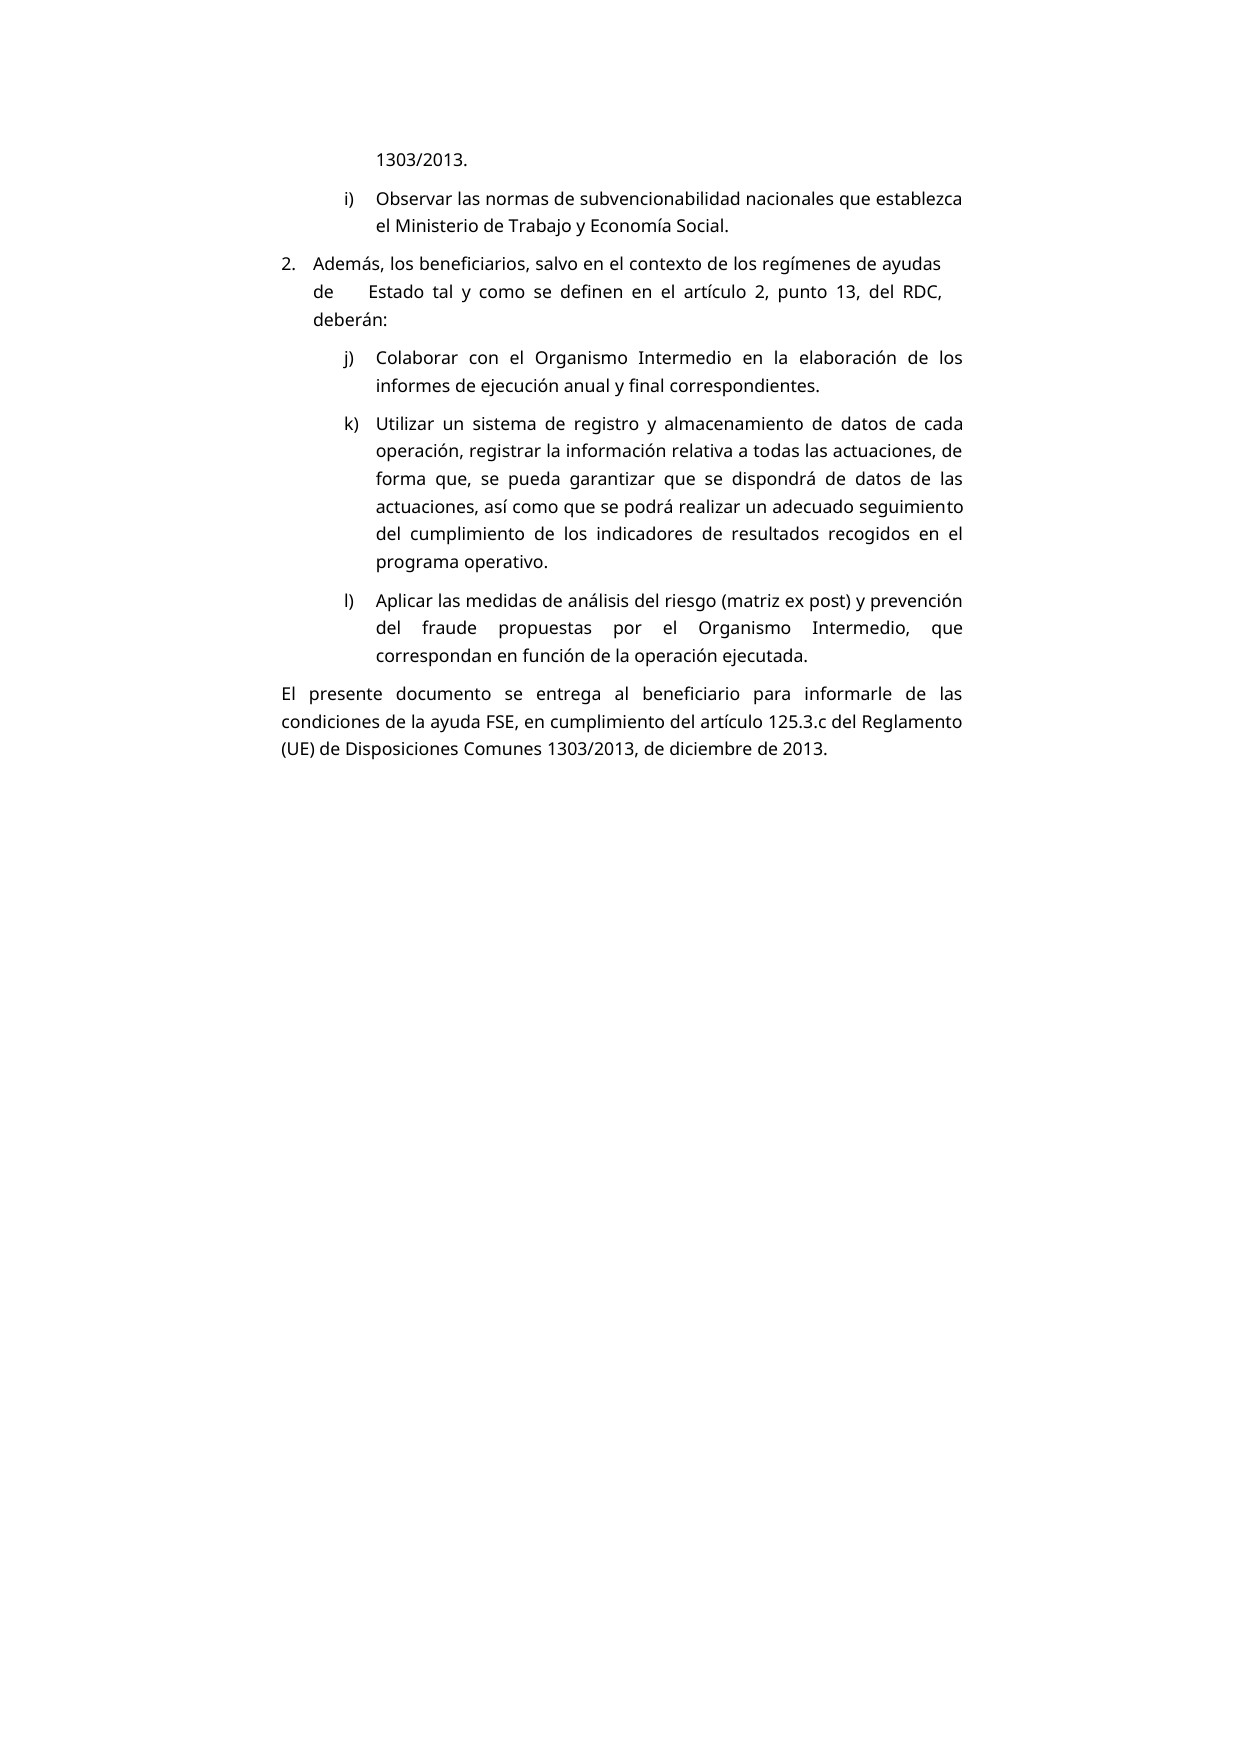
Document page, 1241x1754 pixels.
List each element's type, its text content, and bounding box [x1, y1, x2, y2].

text El presente documento se entrega al beneficiario para informarle de las condiciones de la ayuda FSE, en cumplimiento del artículo 125.3.c del Reglamento (UE) de Disposiciones Comunes 1303/2013, de diciembre de 2013. [281, 681, 963, 761]
list Además, los beneficiarios, salvo en el contexto de los regímenes de ayudas de Estado tal y como se definen en el artículo 2, punto 13, del RDC, deberán: [281, 252, 942, 331]
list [344, 148, 963, 172]
list Aplicar las medidas de análisis del riesgo (matriz ex post) y prevención del fraude propuestas por el Organismo Intermedio, que correspondan en función de la operación ejecutada. [344, 588, 963, 668]
list Observar las normas de subvencionabilidad nacionales que establezca el Ministerio de Trabajo y Economía Social. [344, 186, 963, 238]
list Colaborar con el Organismo Intermedio en la elaboración de los informes de ejecución anual y final correspondientes. [344, 345, 963, 397]
list Utilizar un sistema de registro y almacenamiento de datos de cada operación, registrar la información relativa a todas las actuaciones, de forma que, se pueda garantizar que se dispondrá de datos de las actuaciones, así como que se podrá realizar un adecuado seguimiento del cumplimiento de los indicadores de resultados recogidos en el programa operativo. [344, 411, 964, 574]
